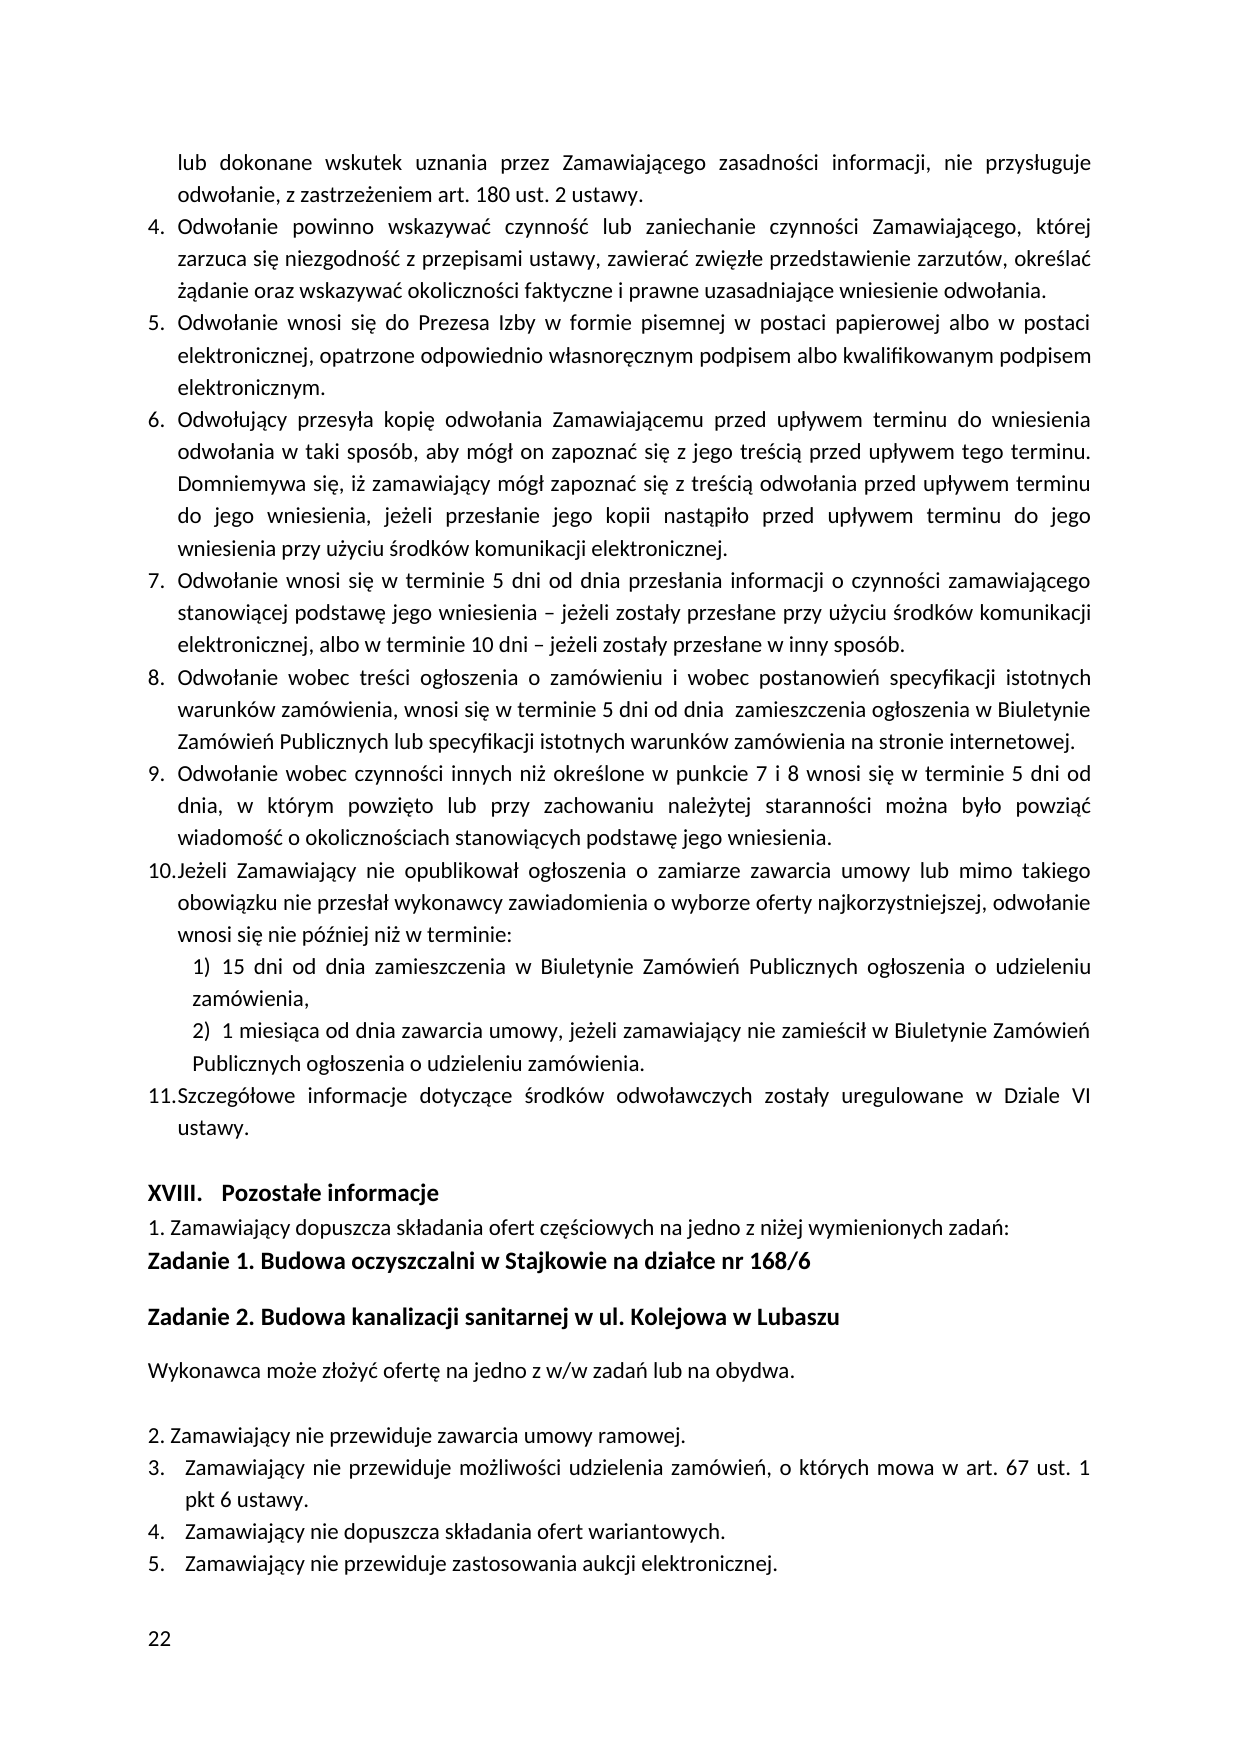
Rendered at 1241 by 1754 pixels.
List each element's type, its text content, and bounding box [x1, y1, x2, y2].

text 2. Zamawiający nie przewiduje zawarcia umowy ramowej. [148, 1421, 1093, 1449]
text Wykonawca może złożyć ofertę na jedno z w/w zadań lub na obydwa. [148, 1356, 1093, 1384]
text Zadanie 2. Budowa kanalizacji sanitarnej w ul. Kolejowa w Lubaszu [148, 1301, 1093, 1331]
list Odwołanie powinno wskazywać czynność lub zaniechanie czynności Zamawiającego, której zarzuca się niezgodność z przepisami ustawy, zawierać zwięzłe przedstawienie zarzutów, określać żądanie oraz wskazywać okoliczności faktyczne i prawne uzasadniające wniesienie odwołania. [148, 212, 1093, 304]
list Jeżeli Zamawiający nie opublikował ogłoszenia o zamiarze zawarcia umowy lub mimo takiego obowiązku nie przesłał wykonawcy zawiadomienia o wyborze oferty najkorzystniejszej, odwołanie wnosi się nie później niż w terminie: [148, 856, 1093, 948]
text 2) 1 miesiąca od dnia zawarcia umowy, jeżeli zamawiający nie zamieścił w Biuletynie Zamówień Publicznych ogłoszenia o udzieleniu zamówienia. [192, 1017, 1093, 1077]
list Odwołujący przesyła kopię odwołania Zamawiającemu przed upływem terminu do wniesienia odwołania w taki sposób, aby mógł on zapoznać się z jego treścią przed upływem tego terminu. Domniemywa się, iż zamawiający mógł zapoznać się z treścią odwołania przed upływem terminu do jego wniesienia, jeżeli przesłanie jego kopii nastąpiło przed upływem terminu do jego wniesienia przy użyciu środków komunikacji elektronicznej. [148, 405, 1093, 562]
list Zamawiający nie przewiduje możliwości udzielenia zamówień, o których mowa w art. 67 ust. 1 pkt 6 ustawy. [148, 1453, 1093, 1513]
list Zamawiający nie przewiduje zastosowania aukcji elektronicznej. [148, 1549, 1093, 1578]
text XVIII. Pozostałe informacje [148, 1178, 1093, 1208]
text 1. Zamawiający dopuszcza składania ofert częściowych na jedno z niżej wymienionych zadań: [148, 1213, 1093, 1241]
text 1) 15 dni od dnia zamieszczenia w Biuletynie Zamówień Publicznych ogłoszenia o udzieleniu zamówienia, [192, 952, 1093, 1012]
list Odwołanie wnosi się do Prezesa Izby w formie pisemnej w postaci papierowej albo w postaci elektronicznej, opatrzone odpowiednio własnoręcznym podpisem albo kwalifikowanym podpisem elektronicznym. [148, 308, 1093, 401]
list Odwołanie wobec czynności innych niż określone w punkcie 7 i 8 wnosi się w terminie 5 dni od dnia, w którym powzięto lub przy zachowaniu należytej staranności można było powziąć wiadomość o okolicznościach stanowiących podstawę jego wniesienia. [148, 759, 1093, 852]
list Odwołanie wnosi się w terminie 5 dni od dnia przesłania informacji o czynności zamawiającego stanowiącej podstawę jego wniesienia – jeżeli zostały przesłane przy użyciu środków komunikacji elektronicznej, albo w terminie 10 dni – jeżeli zostały przesłane w inny sposób. [148, 566, 1093, 658]
text 11. Szczegółowe informacje dotyczące środków odwoławczych zostały uregulowane w Dziale VI ustawy. [148, 1081, 1093, 1141]
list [148, 148, 1093, 208]
list Zamawiający nie dopuszcza składania ofert wariantowych. [148, 1517, 1093, 1545]
text Zadanie 1. Budowa oczyszczalni w Stajkowie na działce nr 168/6 [148, 1245, 1093, 1275]
list Odwołanie wobec treści ogłoszenia o zamówieniu i wobec postanowień specyfikacji istotnych warunków zamówienia, wnosi się w terminie 5 dni od dnia zamieszczenia ogłoszenia w Biuletynie Zamówień Publicznych lub specyfikacji istotnych warunków zamówienia na stronie internetowej. [148, 663, 1093, 755]
